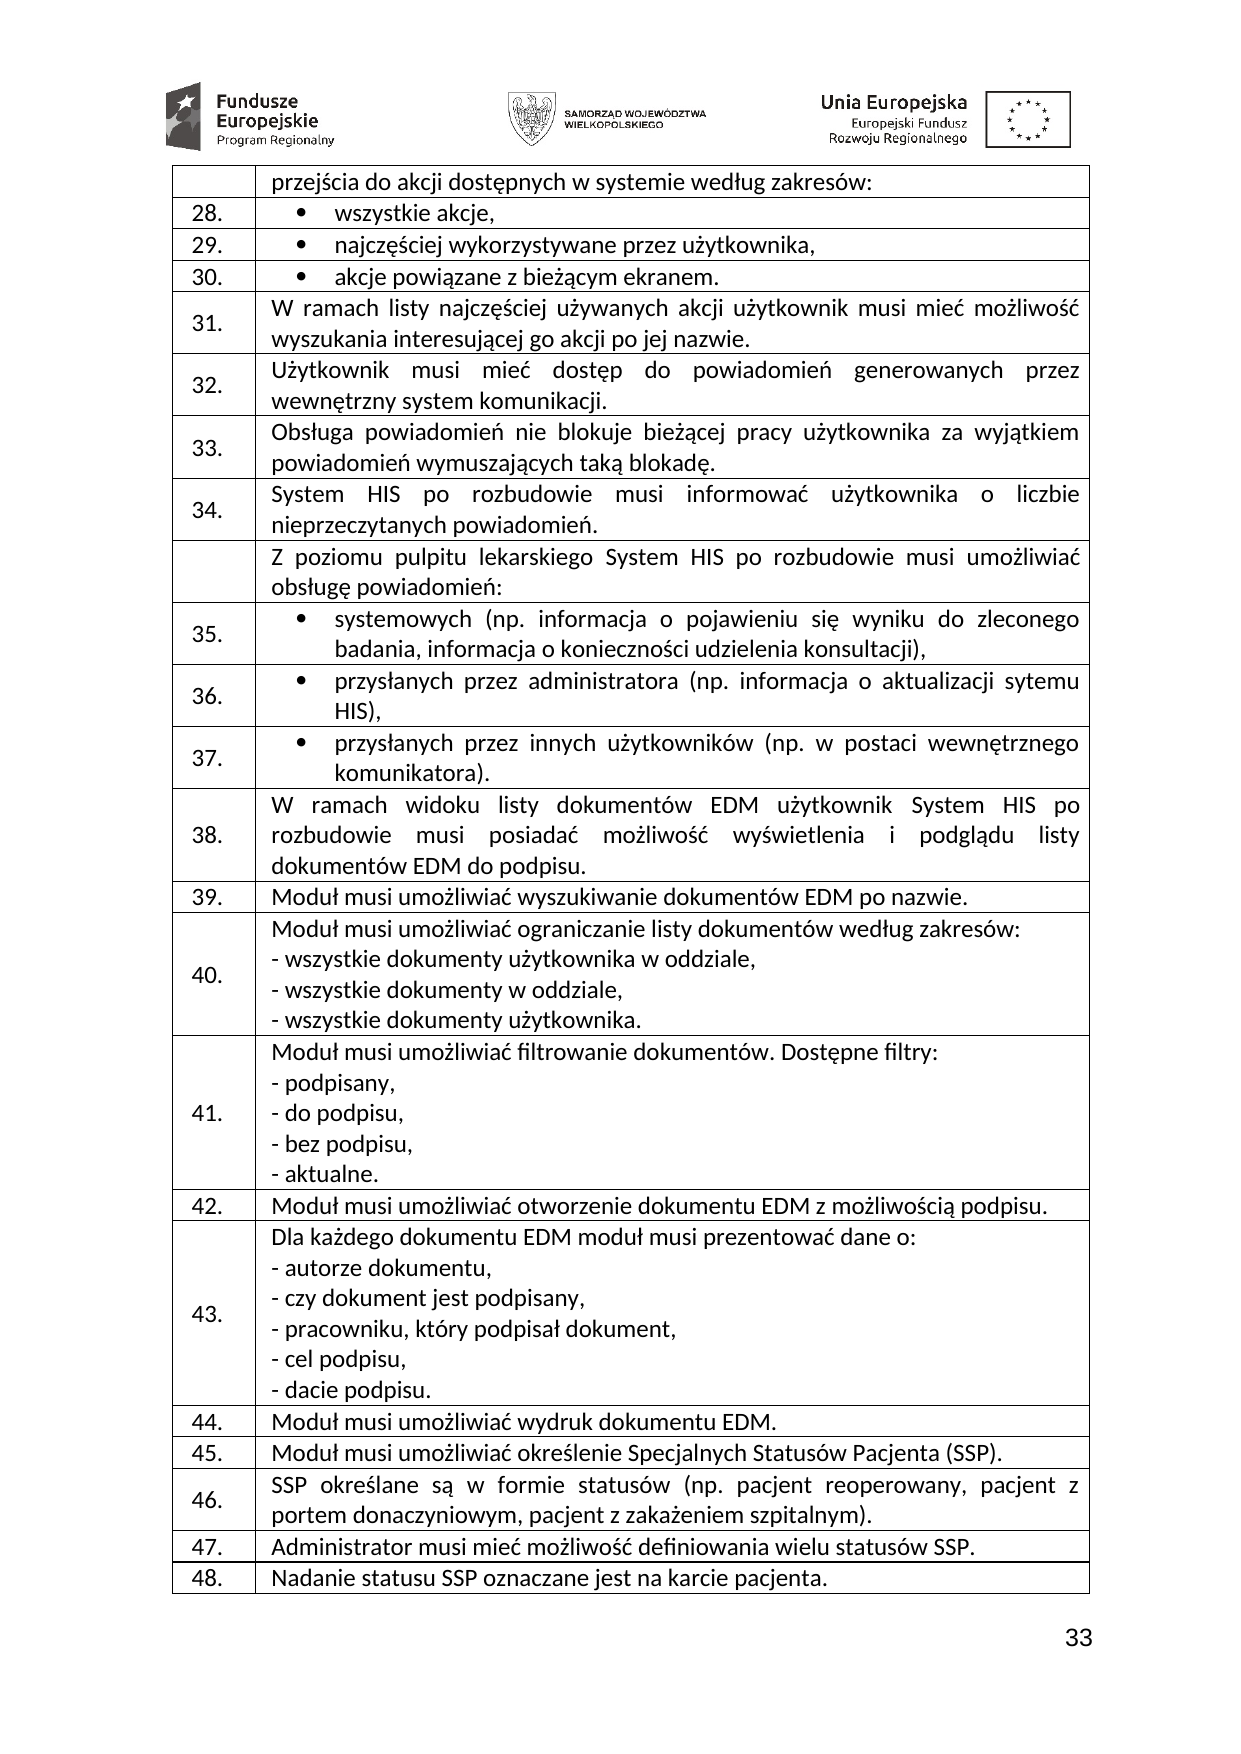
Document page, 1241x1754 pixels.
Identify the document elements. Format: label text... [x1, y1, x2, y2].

table_cell Moduł musi umożliwiać określenie Specjalnych Statusów Pacjenta (SSP). [256, 1437, 1089, 1468]
table_cell przysłanych przez innych użytkowników (np. w postaci wewnętrznego komunikatora). [256, 727, 1089, 788]
table_cell Moduł musi umożliwiać otworzenie dokumentu EDM z możliwością podpisu. [256, 1190, 1089, 1220]
table_cell [173, 1469, 255, 1530]
table_cell [173, 1531, 255, 1561]
table_cell [173, 261, 255, 291]
table_cell najczęściej wykorzystywane przez użytkownika, [256, 229, 1089, 260]
table_cell akcje powiązane z bieżącym ekranem. [256, 261, 1089, 291]
table_cell [173, 1563, 255, 1593]
table_cell przysłanych przez administratora (np. informacja o aktualizacji sytemu HIS), [256, 665, 1089, 726]
table_cell [173, 603, 255, 664]
table_cell Moduł musi umożliwiać wydruk dokumentu EDM. [256, 1406, 1089, 1436]
table_cell W ramach widoku listy dokumentów EDM użytkownik System HIS po rozbudowie musi posiadać możliwość wyświetlenia i podglądu listy dokumentów EDM do podpisu. [256, 789, 1089, 881]
table_cell SSP określane są w formie statusów (np. pacjent reoperowany, pacjent z portem donaczyniowym, pacjent z zakażeniem szpitalnym). [256, 1469, 1089, 1530]
table_cell [173, 1437, 255, 1468]
table_cell wszystkie akcje, [256, 198, 1089, 228]
table_cell [173, 1190, 255, 1220]
table_cell Dla każdego dokumentu EDM moduł musi prezentować dane o: - autorze dokumentu, - czy dokument jest podpisany, - pracowniku, który podpisał dokument, - cel podpisu, - dacie podpisu. [256, 1221, 1089, 1404]
table_cell [173, 913, 255, 1035]
table_cell Moduł musi umożliwiać filtrowanie dokumentów. Dostępne filtry: - podpisany, - do podpisu, - bez podpisu, - aktualne. [256, 1036, 1089, 1189]
table_cell [173, 166, 255, 197]
table_cell [173, 416, 255, 477]
table_cell [173, 1406, 255, 1436]
table_cell [173, 789, 255, 881]
table_cell [173, 479, 255, 539]
picture [147, 73, 1089, 165]
table_cell Moduł musi umożliwiać ograniczanie listy dokumentów według zakresów: - wszystkie dokumenty użytkownika w oddziale, - wszystkie dokumenty w oddziale, - wszystkie dokumenty użytkownika. [256, 913, 1089, 1035]
table_cell Obsługa powiadomień nie blokuje bieżącej pracy użytkownika za wyjątkiem powiadomień wymuszających taką blokadę. [256, 416, 1089, 477]
table_cell System HIS po rozbudowie musi informować użytkownika o liczbie nieprzeczytanych powiadomień. [256, 479, 1089, 539]
table_cell Moduł musi umożliwiać wyszukiwanie dokumentów EDM po nazwie. [256, 882, 1089, 912]
table_cell [173, 198, 255, 228]
table_cell Użytkownik musi mieć możliwość z każdego miejsca pracy w systemie łatwego przejścia do akcji dostępnych w systemie według zakresów: [256, 166, 1089, 197]
table_cell Administrator musi mieć możliwość definiowania wielu statusów SSP. [256, 1531, 1089, 1561]
table_cell [173, 541, 255, 602]
table_cell systemowych (np. informacja o pojawieniu się wyniku do zleconego badania, informacja o konieczności udzielenia konsultacji), [256, 603, 1089, 664]
table_cell Użytkownik musi mieć dostęp do powiadomień generowanych przez wewnętrzny system komunikacji. [256, 354, 1089, 415]
table_cell [173, 1036, 255, 1189]
table_cell [173, 292, 255, 353]
table_cell [173, 665, 255, 726]
table_cell [173, 354, 255, 415]
table_cell [173, 882, 255, 912]
table_cell Z poziomu pulpitu lekarskiego System HIS po rozbudowie musi umożliwiać obsługę powiadomień: [256, 541, 1089, 602]
table_cell [173, 229, 255, 260]
table_cell [173, 1221, 255, 1404]
table_cell [173, 727, 255, 788]
table_cell W ramach listy najczęściej używanych akcji użytkownik musi mieć możliwość wyszukania interesującej go akcji po jej nazwie. [256, 292, 1089, 353]
table_cell Nadanie statusu SSP oznaczane jest na karcie pacjenta. [256, 1563, 1089, 1593]
